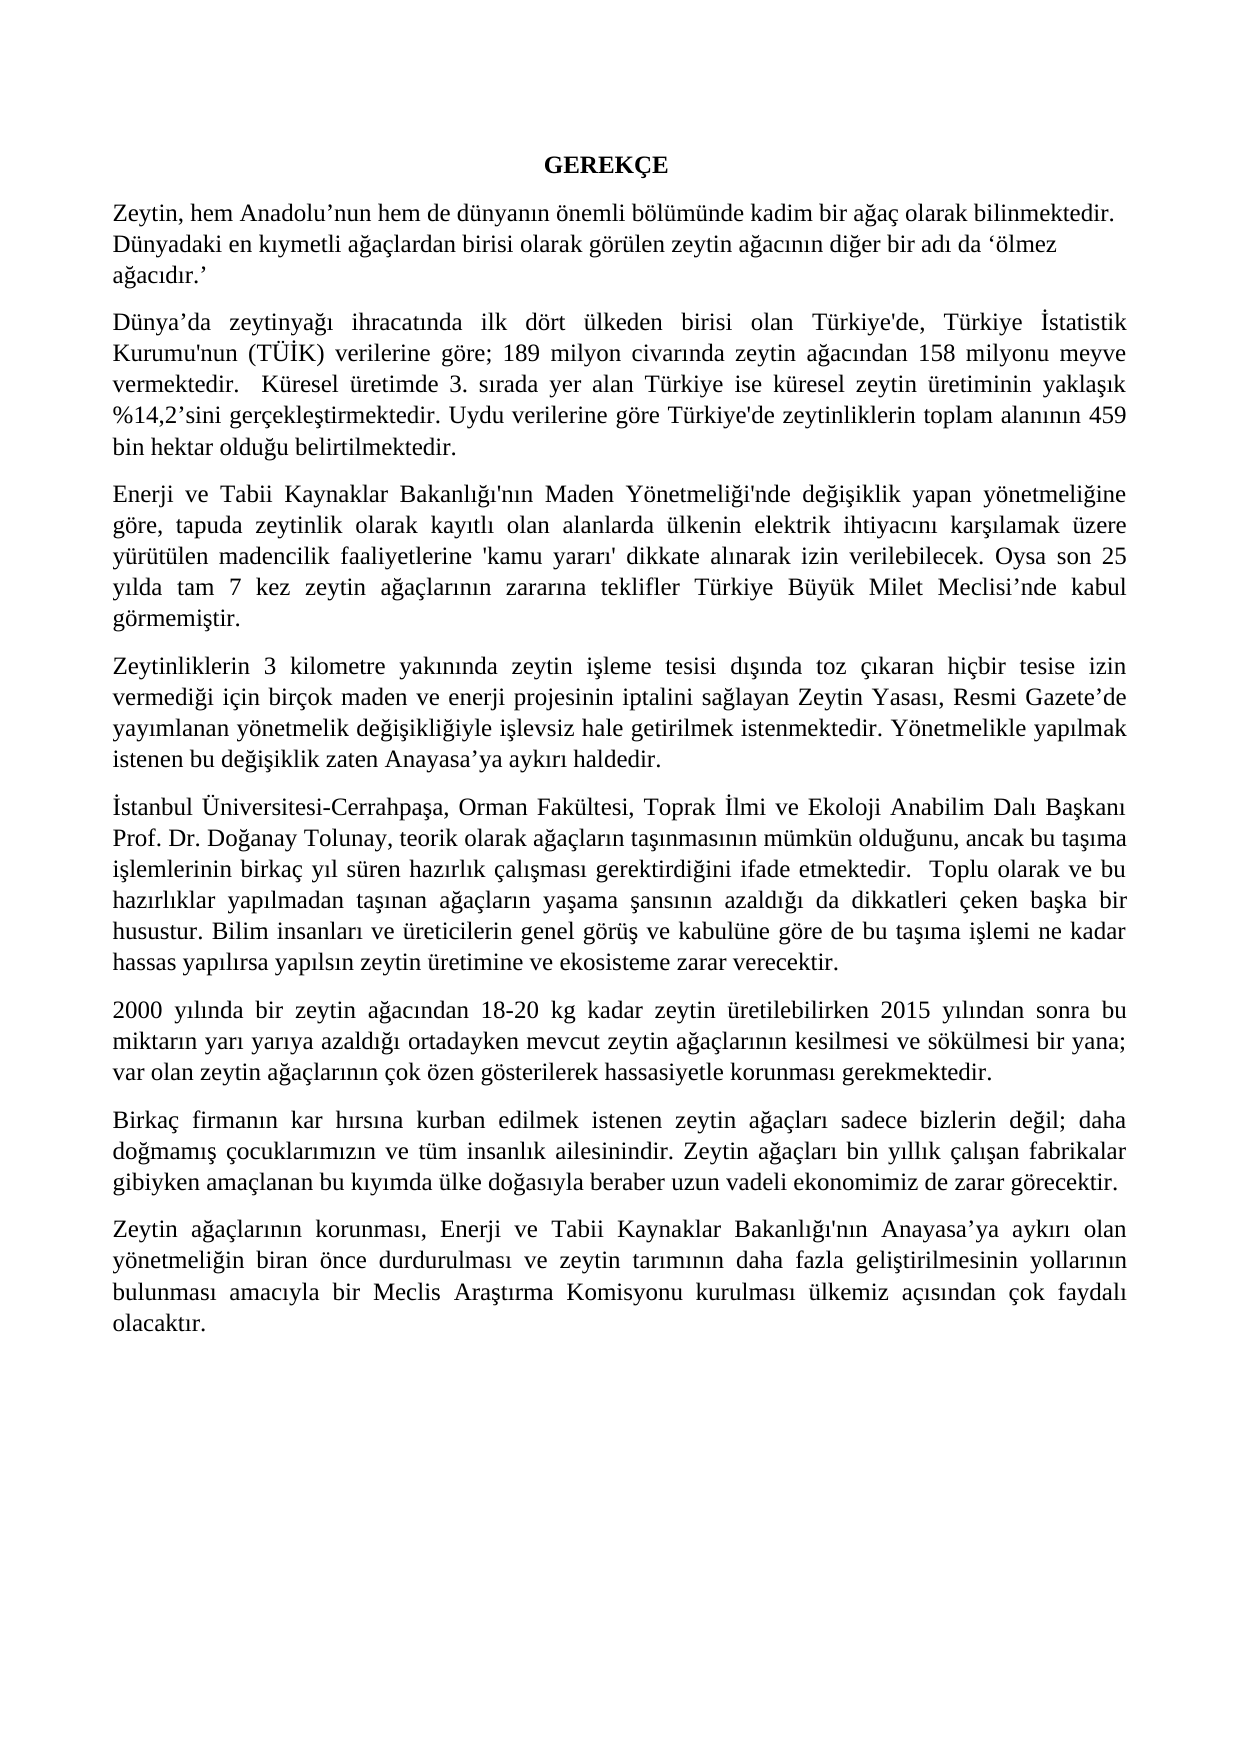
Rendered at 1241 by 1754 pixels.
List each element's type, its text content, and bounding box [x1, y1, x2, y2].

text 2000 yılında bir zeytin ağacından 18-20 kg kadar zeytin üretilebilirken 2015 yılından sonra bu miktarın yarı yarıya azaldığı ortadayken mevcut zeytin ağaçlarının kesilmesi ve sökülmesi bir yana; var olan zeytin ağaçlarının çok özen gösterilerek hassasiyetle korunması gerekmektedir. [112, 995, 1128, 1086]
text GEREKÇE [112, 150, 1128, 179]
text Zeytin ağaçlarının korunması, Enerji ve Tabii Kaynaklar Bakanlığı'nın Anayasa’ya aykırı olan yönetmeliğin biran önce durdurulması ve zeytin tarımının daha fazla geliştirilmesinin yollarının bulunması amacıyla bir Meclis Araştırma Komisyonu kurulması ülkemiz açısından çok faydalı olacaktır. [112, 1214, 1128, 1336]
text Dünya’da zeytinyağı ihracatında ilk dört ülkeden birisi olan Türkiye'de, Türkiye İstatistik Kurumu'nun (TÜİK) verilerine göre; 189 milyon civarında zeytin ağacından 158 milyonu meyve vermektedir. Küresel üretimde 3. sırada yer alan Türkiye ise küresel zeytin üretiminin yaklaşık %14,2’sini gerçekleştirmektedir. Uydu verilerine göre Türkiye'de zeytinliklerin toplam alanının 459 bin hektar olduğu belirtilmektedir. [112, 307, 1128, 460]
text İstanbul Üniversitesi-Cerrahpaşa, Orman Fakültesi, Toprak İlmi ve Ekoloji Anabilim Dalı Başkanı Prof. Dr. Doğanay Tolunay, teorik olarak ağaçların taşınmasının mümkün olduğunu, ancak bu taşıma işlemlerinin birkaç yıl süren hazırlık çalışması gerektirdiğini ifade etmektedir. Toplu olarak ve bu hazırlıklar yapılmadan taşınan ağaçların yaşama şansının azaldığı da dikkatleri çeken başka bir husustur. Bilim insanları ve üreticilerin genel görüş ve kabulüne göre de bu taşıma işlemi ne kadar hassas yapılırsa yapılsın zeytin üretimine ve ekosisteme zarar verecektir. [112, 792, 1128, 976]
text Zeytinliklerin 3 kilometre yakınında zeytin işleme tesisi dışında toz çıkaran hiçbir tesise izin vermediği için birçok maden ve enerji projesinin iptalini sağlayan Zeytin Yasası, Resmi Gazete’de yayımlanan yönetmelik değişikliğiyle işlevsiz hale getirilmek istenmektedir. Yönetmelikle yapılmak istenen bu değişiklik zaten Anayasa’ya aykırı haldedir. [112, 651, 1128, 773]
text Zeytin, hem Anadolu’nun hem de dünyanın önemli bölümünde kadim bir ağaç olarak bilinmektedir. Dünyadaki en kıymetli ağaçlardan birisi olarak görülen zeytin ağacının diğer bir adı da ‘ölmez ağacıdır.’ [112, 198, 1128, 288]
text Enerji ve Tabii Kaynaklar Bakanlığı'nın Maden Yönetmeliği'nde değişiklik yapan yönetmeliğine göre, tapuda zeytinlik olarak kayıtlı olan alanlarda ülkenin elektrik ihtiyacını karşılamak üzere yürütülen madencilik faaliyetlerine 'kamu yararı' dikkate alınarak izin verilebilecek. Oysa son 25 yılda tam 7 kez zeytin ağaçlarının zararına teklifler Türkiye Büyük Milet Meclisi’nde kabul görmemiştir. [112, 479, 1128, 632]
text Birkaç firmanın kar hırsına kurban edilmek istenen zeytin ağaçları sadece bizlerin değil; daha doğmamış çocuklarımızın ve tüm insanlık ailesinindir. Zeytin ağaçları bin yıllık çalışan fabrikalar gibiyken amaçlanan bu kıyımda ülke doğasıyla beraber uzun vadeli ekonomimiz de zarar görecektir. [112, 1105, 1128, 1196]
